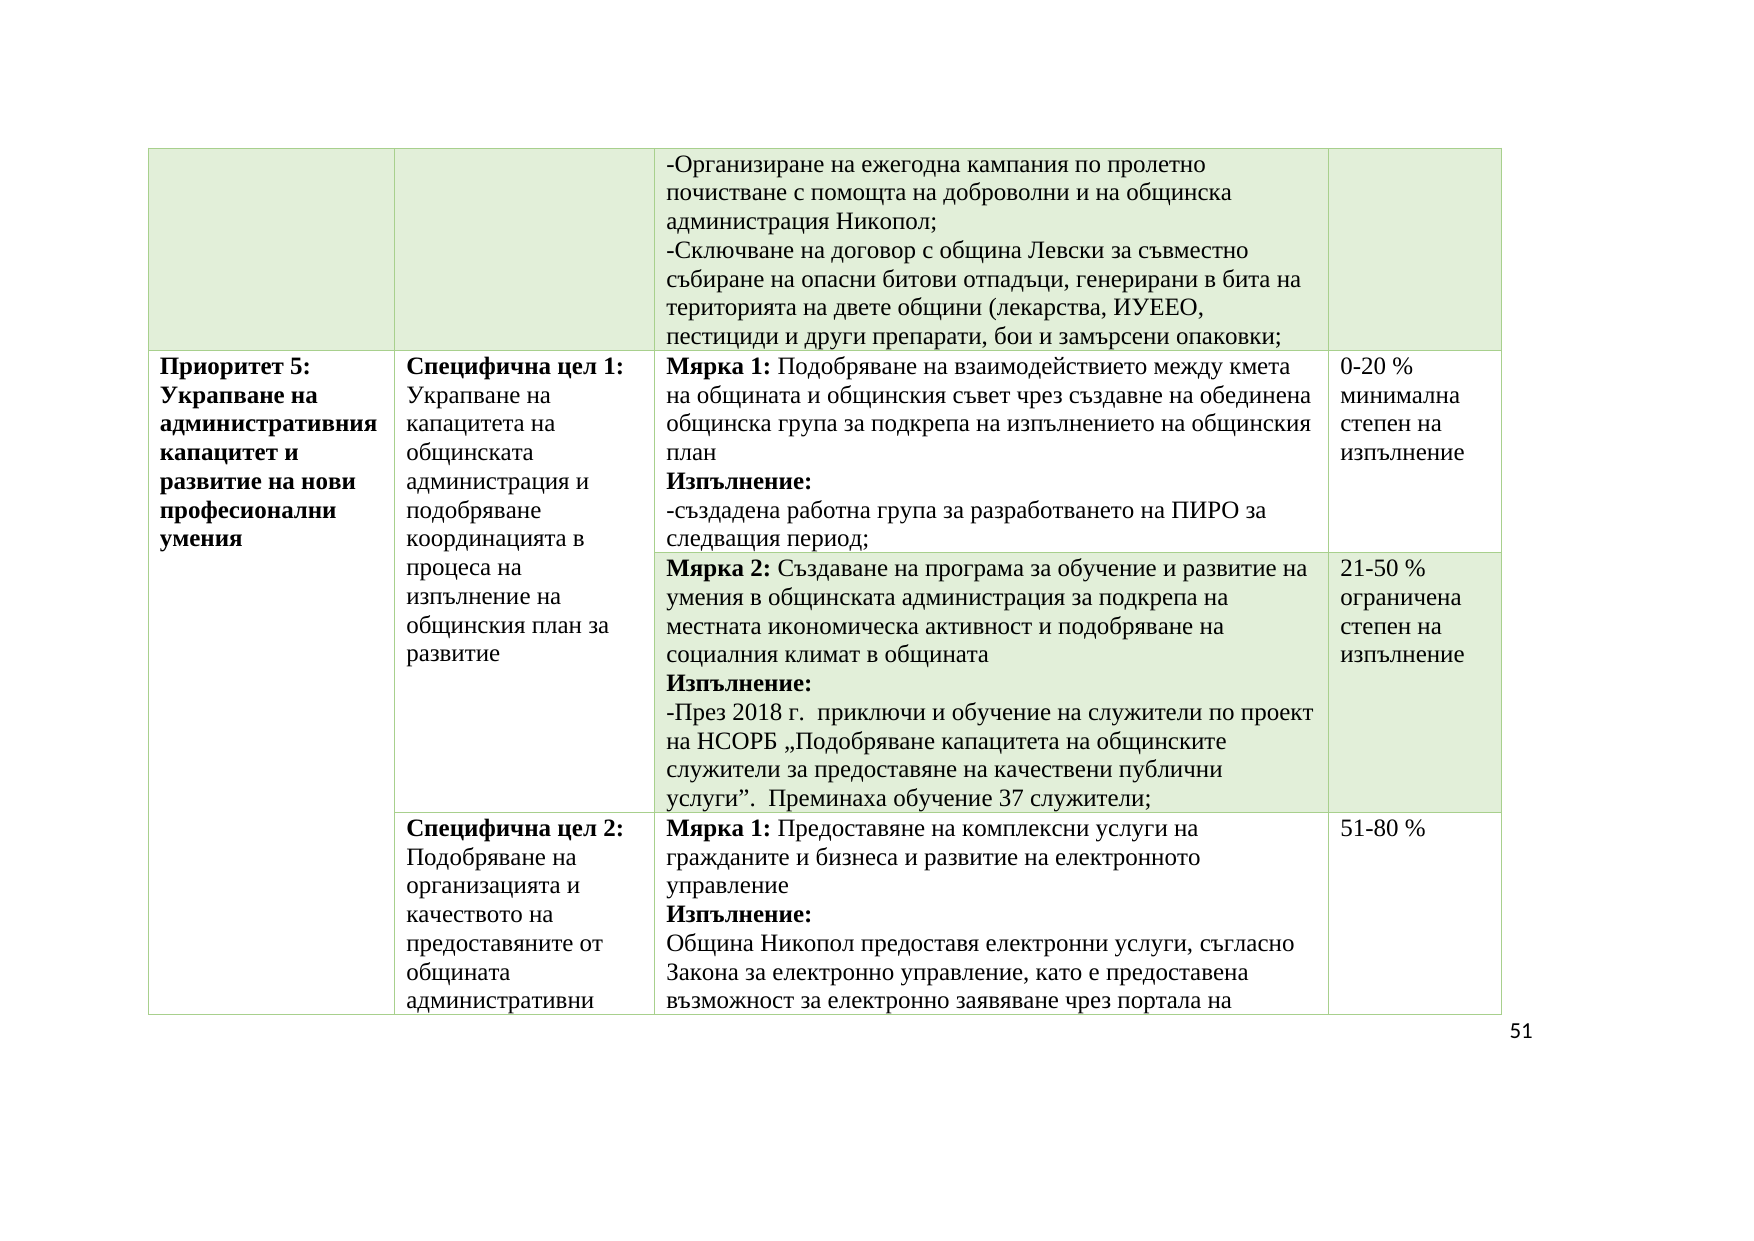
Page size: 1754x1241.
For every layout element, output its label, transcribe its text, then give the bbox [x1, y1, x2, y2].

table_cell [395, 813, 654, 1014]
table_cell 0-20 % минимална степен на изпълнение [1329, 351, 1501, 552]
table_cell Приоритет 5: Украпване на административния капацитет и развитие на нови професионални умения [149, 351, 394, 1014]
table_cell 51-80 % [1329, 813, 1501, 1014]
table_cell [1329, 149, 1501, 350]
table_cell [655, 149, 1328, 350]
table_cell Специфична цел 1: Украпване на капацитета на общинската администрация и подобряване координацията в процеса на изпълнение на общинския план за развитие [395, 351, 654, 812]
table_cell Мярка 1: Подобряване на взаимодействието между кмета на общината и общинския съвет чрез създавне на обединена общинска група за подкрепа на изпълнението на общинския план Изпълнение: -създадена работна група за разработването на ПИРО за следващия период; [655, 351, 1328, 552]
table_cell Мярка 2: Създаване на програма за обучение и развитие на умения в общинската администрация за подкрепа на местната икономическа активност и подобряване на социалния климат в общината Изпълнение: -През 2018 г. приключи и обучение на служители по проект на НСОРБ „Подобряване капацитета на общинските служители за предоставяне на качествени публични услуги”. Преминаха обучение 37 служители; [655, 553, 1328, 812]
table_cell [655, 813, 1328, 1014]
table_cell 21-50 % ограничена степен на изпълнение [1329, 553, 1501, 812]
